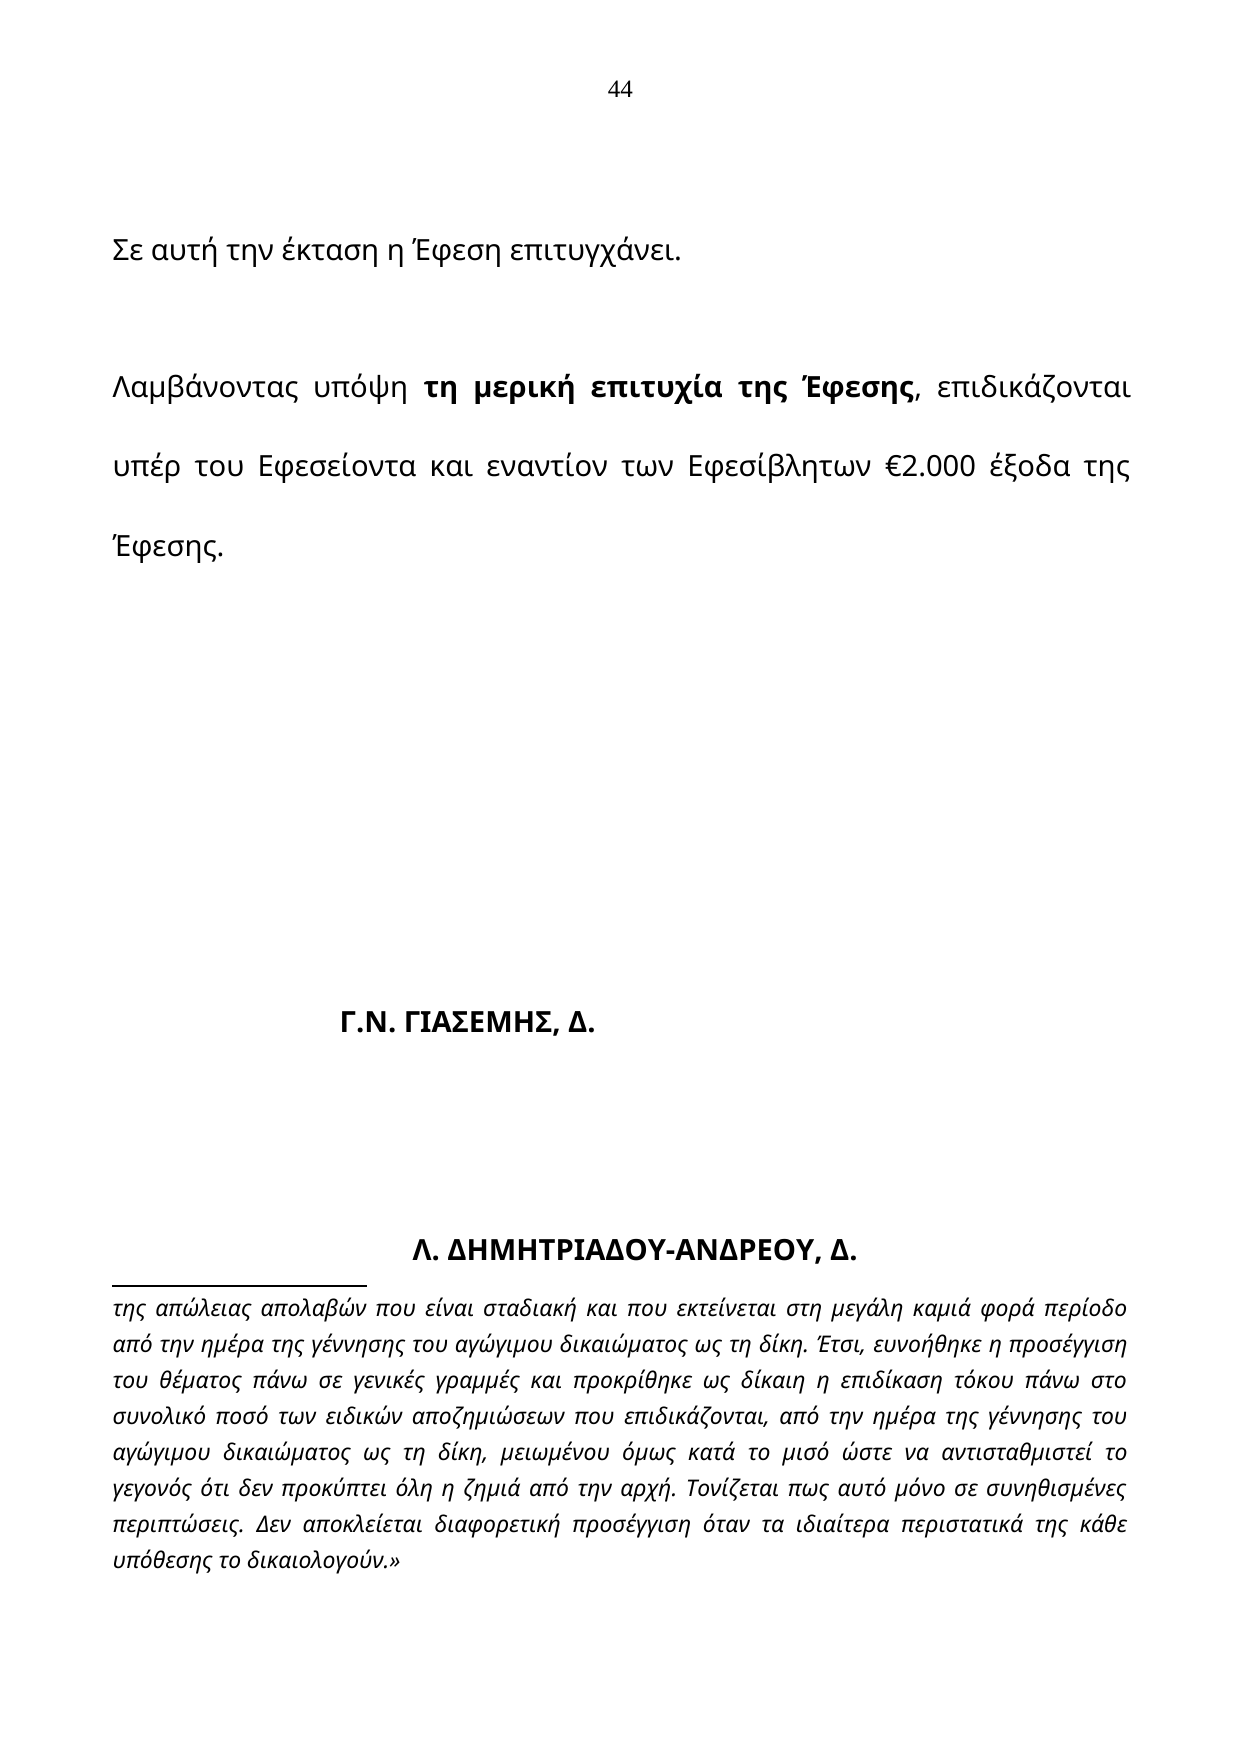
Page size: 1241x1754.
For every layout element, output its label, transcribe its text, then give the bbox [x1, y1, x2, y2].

text Σε αυτή την έκταση η Έφεση επιτυγχάνει. [112, 229, 1131, 269]
text Γ.Ν. ΓΙΑΣΕΜΗΣ, Δ. [112, 1001, 1131, 1041]
text Λ. ΔΗΜΗΤΡΙΑΔΟΥ-ΑΝΔΡΕΟΥ, Δ. [112, 1229, 1131, 1269]
text Λαμβάνοντας υπόψη τη μερική επιτυχία της Έφεσης, επιδικάζονται υπέρ του Εφεσείοντα και εναντίον των Εφεσίβλητων €2.000 έξοδα της Έφεσης. [112, 366, 1131, 565]
